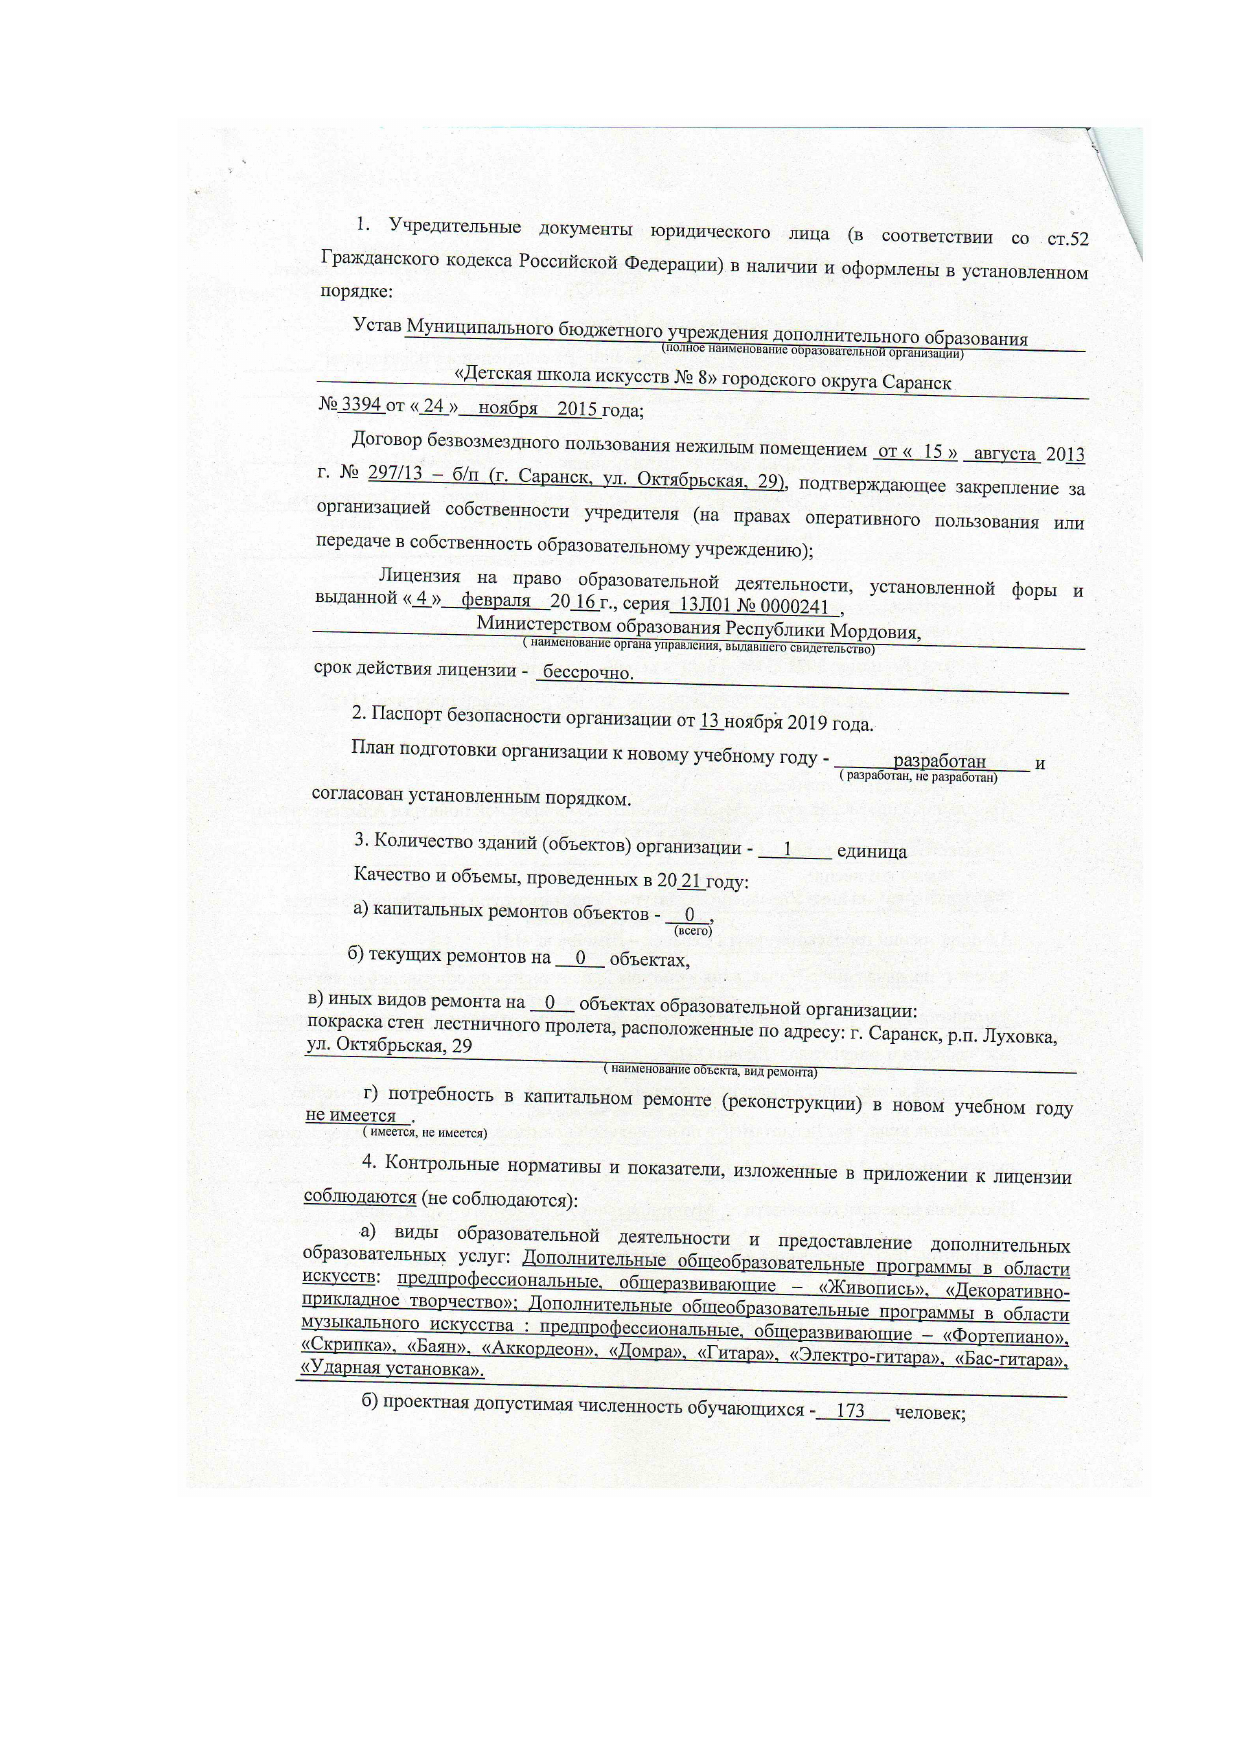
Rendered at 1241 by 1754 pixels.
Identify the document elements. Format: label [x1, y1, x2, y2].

picture [177, 118, 1152, 1497]
